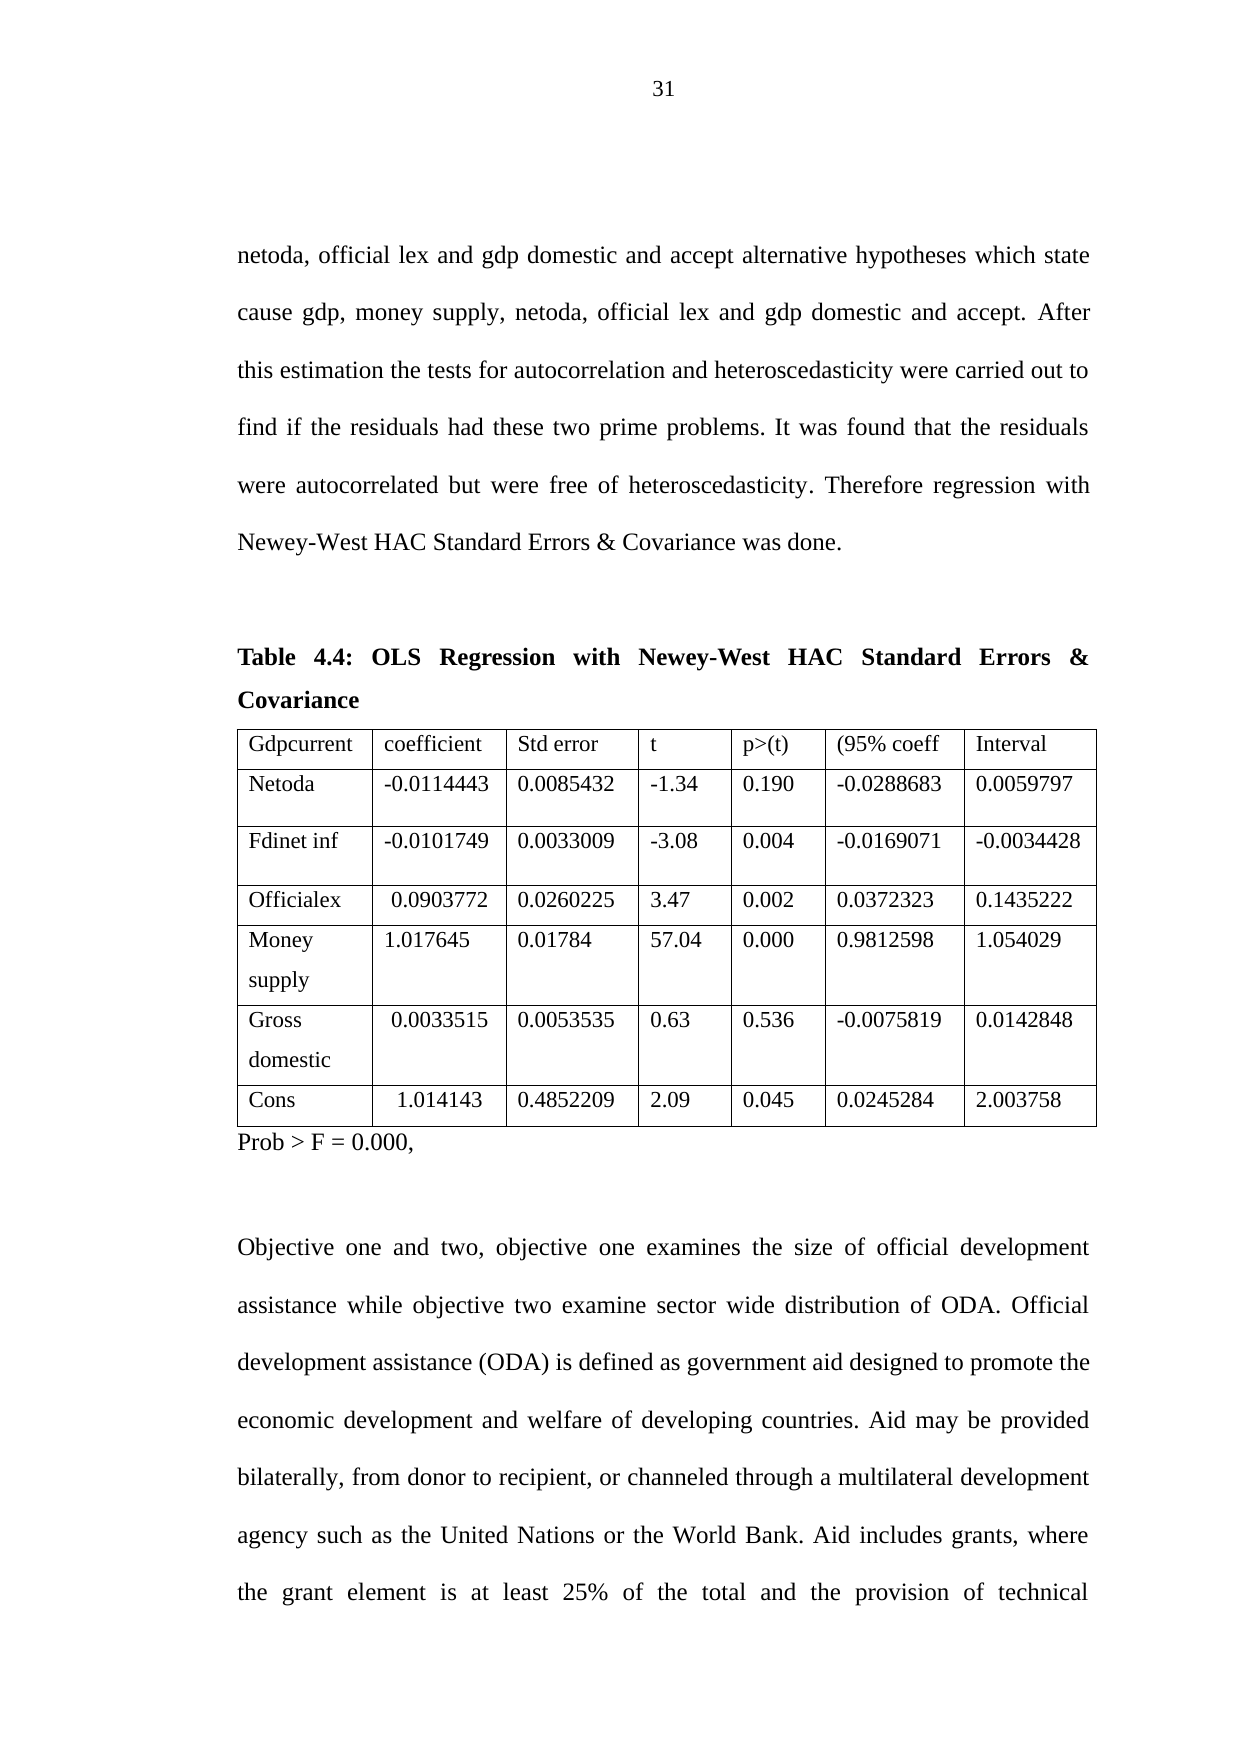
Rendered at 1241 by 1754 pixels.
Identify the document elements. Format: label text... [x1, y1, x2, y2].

table_cell -0.0169071 [826, 827, 964, 884]
table_cell -0.0288683 [826, 770, 964, 826]
table_cell 0.9812598 [826, 926, 964, 1005]
table_header (95% coeff [826, 730, 964, 769]
table_header Interval [965, 730, 1096, 769]
table_cell -0.0114443 [373, 770, 506, 826]
table_cell 0.000 [732, 926, 825, 1005]
table_cell 1.054029 [965, 926, 1096, 1005]
table_cell 1.014143 [373, 1086, 506, 1126]
table_cell Netoda [238, 770, 372, 826]
table_cell Officialex [238, 886, 372, 925]
table_cell 2.09 [639, 1086, 731, 1126]
table_cell 0.0372323 [826, 886, 964, 925]
table_cell 0.536 [732, 1006, 825, 1085]
table_cell Gross domestic [238, 1006, 372, 1085]
table_cell 0.0033009 [507, 827, 638, 884]
table_cell 0.63 [639, 1006, 731, 1085]
table_cell -0.0034428 [965, 827, 1096, 884]
table_cell 0.01784 [507, 926, 638, 1005]
table_cell Fdinet inf [238, 827, 372, 884]
table_cell 0.004 [732, 827, 825, 884]
table_header coefficient [373, 730, 506, 769]
table_cell 0.190 [732, 770, 825, 826]
table_cell 0.0053535 [507, 1006, 638, 1085]
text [237, 1232, 1090, 1606]
table_cell 3.47 [639, 886, 731, 925]
table_cell Money supply [238, 926, 372, 1005]
table_cell 0.0142848 [965, 1006, 1096, 1085]
table_cell -0.0075819 [826, 1006, 964, 1085]
table_header p>(t) [732, 730, 825, 769]
text Prob > F = 0.000, [237, 1127, 1090, 1155]
table_cell 0.002 [732, 886, 825, 925]
subtitle Table 4.4: OLS Regression with Newey-West HAC Standard Errors & Covariance [237, 642, 1090, 714]
table_header Std error [507, 730, 638, 769]
table_cell 0.0260225 [507, 886, 638, 925]
table_cell -3.08 [639, 827, 731, 884]
table_cell 57.04 [639, 926, 731, 1005]
table_cell 0.0059797 [965, 770, 1096, 826]
table_cell 0.0245284 [826, 1086, 964, 1126]
table_header Gdpcurrent [238, 730, 372, 769]
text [237, 240, 1090, 556]
table_cell 0.0033515 [373, 1006, 506, 1085]
table_cell 1.017645 [373, 926, 506, 1005]
table_header t [639, 730, 731, 769]
table_cell 0.1435222 [965, 886, 1096, 925]
table_cell 0.0085432 [507, 770, 638, 826]
table_cell 0.045 [732, 1086, 825, 1126]
table_cell -0.0101749 [373, 827, 506, 884]
table_cell -1.34 [639, 770, 731, 826]
table_cell Cons [238, 1086, 372, 1126]
table_cell 2.003758 [965, 1086, 1096, 1126]
table_cell 0.0903772 [373, 886, 506, 925]
table_cell 0.4852209 [507, 1086, 638, 1126]
